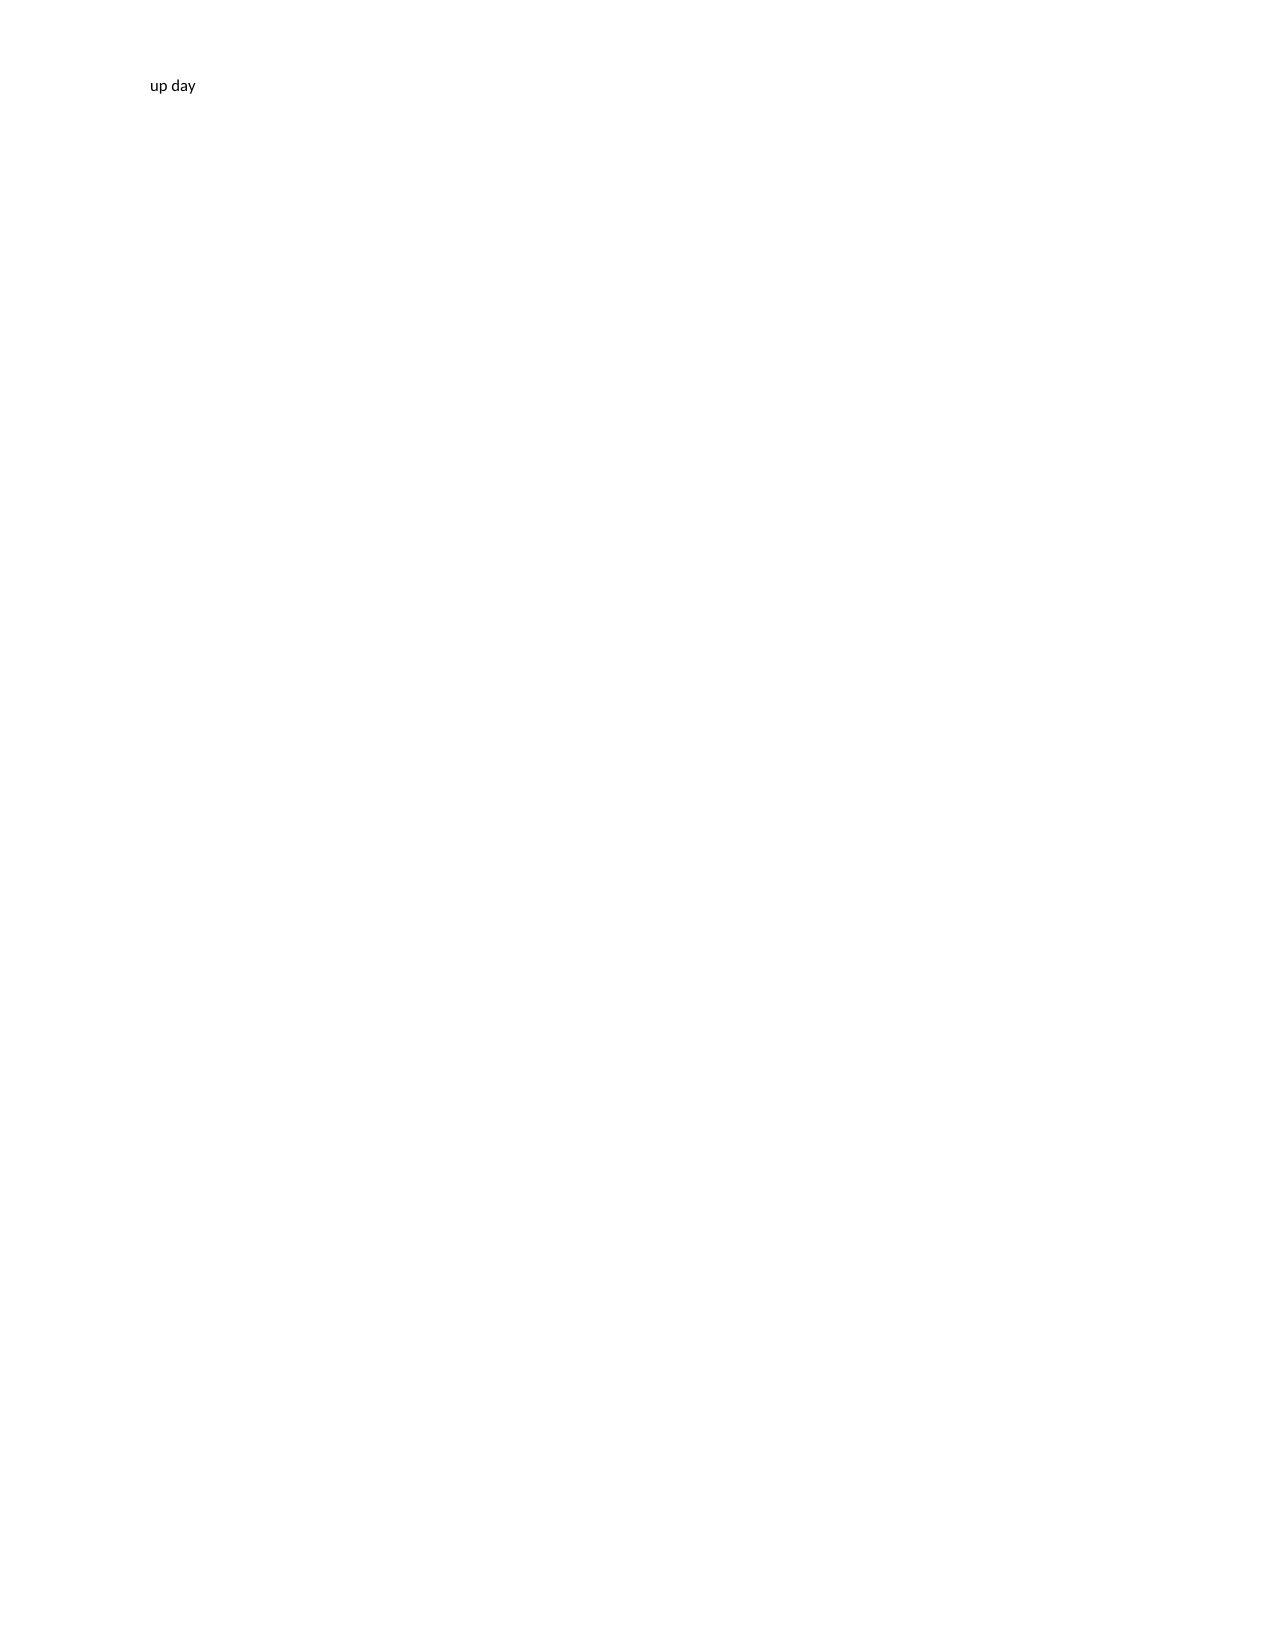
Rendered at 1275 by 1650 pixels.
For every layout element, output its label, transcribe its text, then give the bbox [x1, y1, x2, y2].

text up day [47, 75, 422, 95]
